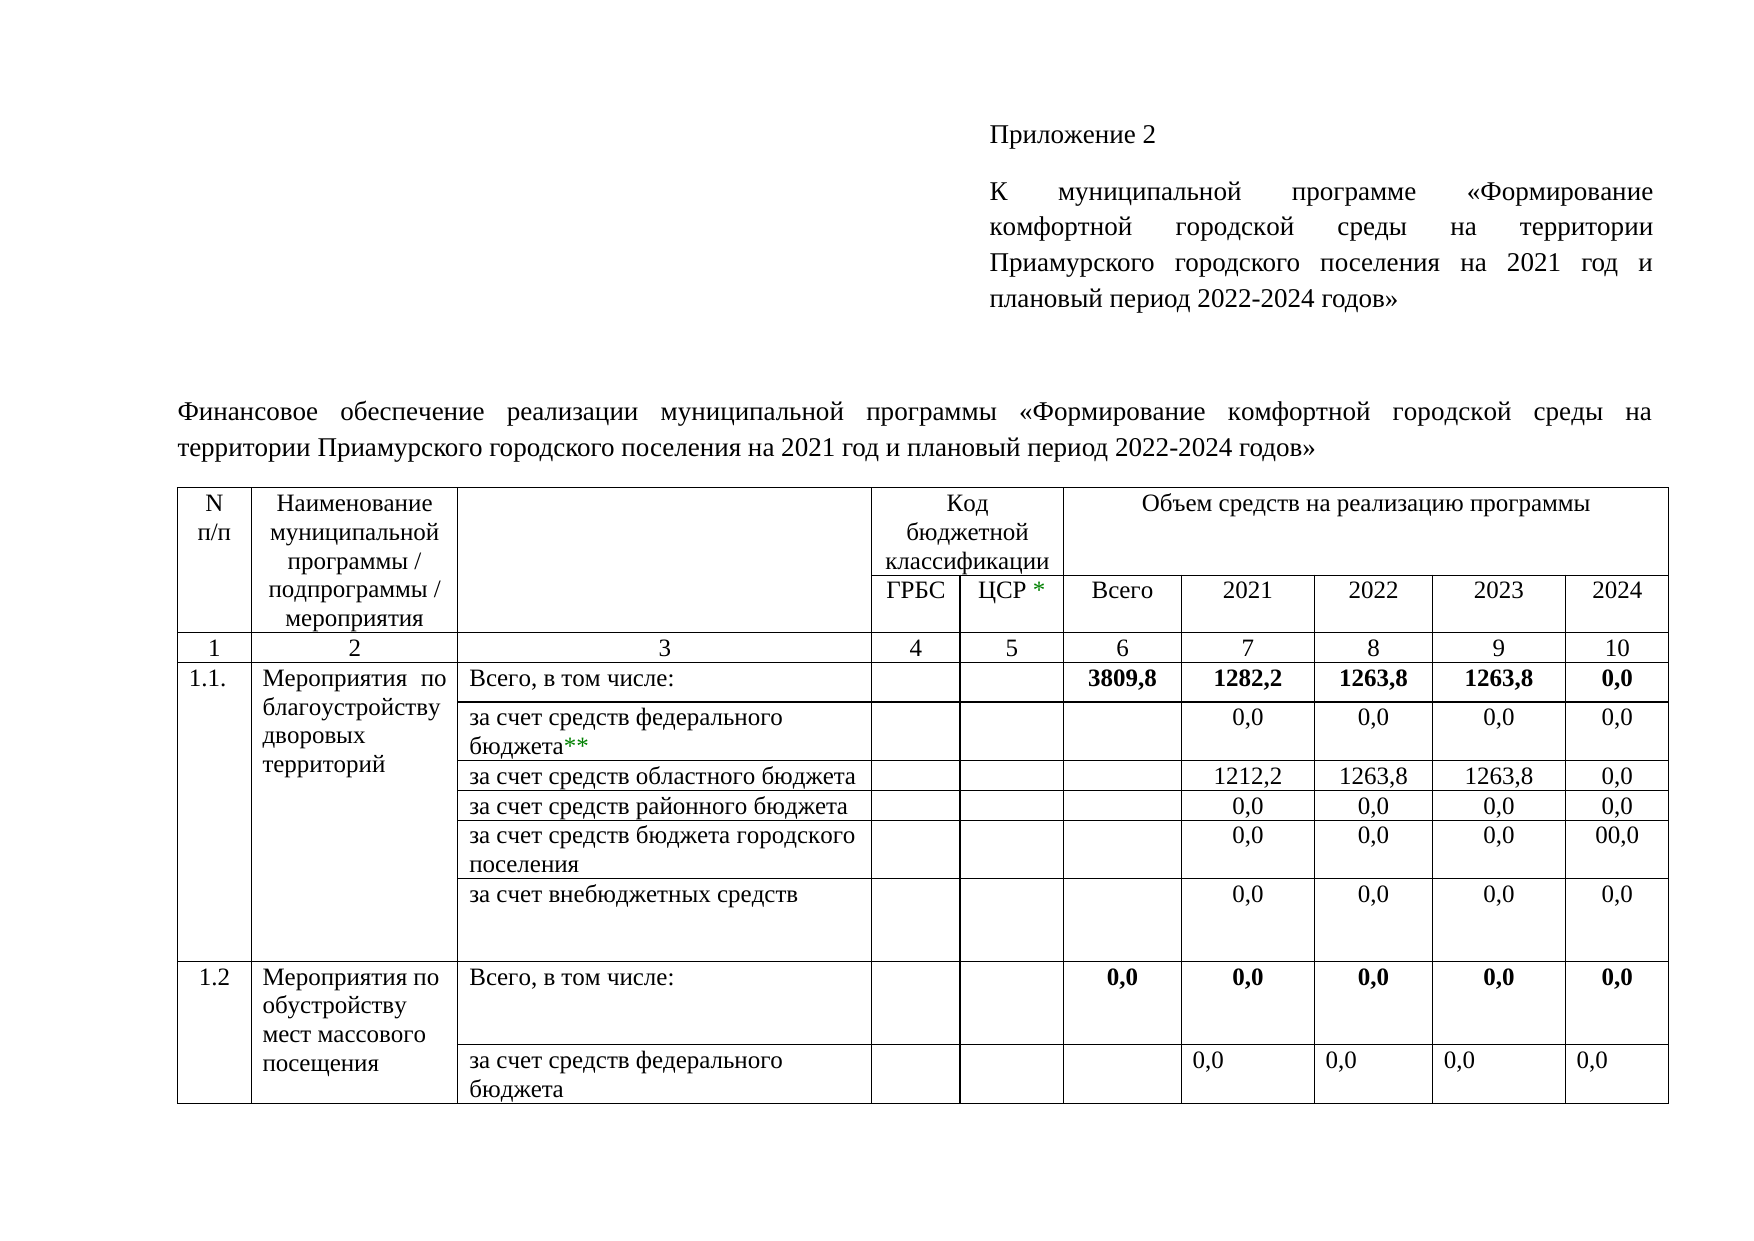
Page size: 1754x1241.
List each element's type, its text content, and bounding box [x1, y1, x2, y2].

table_cell 0,0 [1182, 1045, 1314, 1103]
table_cell [1064, 791, 1181, 819]
table_cell 1263,8 [1315, 761, 1432, 790]
table_cell [1064, 761, 1181, 790]
table_cell 0,0 [1182, 791, 1314, 819]
table_cell 7 [1182, 633, 1314, 662]
table_cell [872, 703, 959, 760]
table_cell 2021 [1182, 576, 1314, 632]
table_cell [961, 663, 1063, 701]
table_cell 0,0 [1566, 663, 1668, 701]
table_cell 1263,8 [1433, 761, 1565, 790]
table_cell [872, 663, 959, 701]
table_cell 0,0 [1182, 703, 1314, 760]
table_header N п/п [178, 488, 251, 632]
table_cell 1263,8 [1315, 663, 1432, 701]
table_cell 1.1. [178, 663, 251, 961]
table_cell [961, 879, 1063, 961]
table_cell 0,0 [1566, 1045, 1668, 1103]
table_cell [872, 761, 959, 790]
table_cell 0,0 [1433, 703, 1565, 760]
table_cell за счет средств бюджета городского поселения [458, 821, 871, 878]
table_cell [961, 761, 1063, 790]
table_cell за счет средств федерального бюджета [458, 1045, 871, 1103]
table_cell 0,0 [1064, 962, 1181, 1044]
table_header Наименование муниципальной программы / подпрограммы / мероприятия [252, 488, 457, 632]
table_cell 1 [178, 633, 251, 662]
table_cell 2024 [1566, 576, 1668, 632]
table_cell 0,0 [1315, 791, 1432, 819]
table_cell 0,0 [1315, 821, 1432, 878]
table_cell 0,0 [1433, 821, 1565, 878]
table_header Код бюджетной классификации [872, 488, 1063, 574]
table_cell 0,0 [1315, 879, 1432, 961]
table_cell 2 [252, 633, 457, 662]
table_cell за счет средств районного бюджета [458, 791, 871, 819]
table_cell ГРБС [872, 576, 959, 632]
table_cell 0,0 [1433, 879, 1565, 961]
table_cell [961, 821, 1063, 878]
table_cell [1064, 703, 1181, 760]
table_cell Мероприятия по благоустройству дворовых территорий [252, 663, 457, 961]
table_cell Всего, в том числе: [458, 663, 871, 701]
table_cell 0,0 [1433, 1045, 1565, 1103]
table_header [458, 488, 871, 632]
table_cell [872, 821, 959, 878]
table_cell 1263,8 [1433, 663, 1565, 701]
table_cell 0,0 [1315, 1045, 1432, 1103]
table_cell [1064, 821, 1181, 878]
table_cell 3 [458, 633, 871, 662]
table_cell 6 [1064, 633, 1181, 662]
table_cell 4 [872, 633, 959, 662]
table_cell [961, 962, 1063, 1044]
table_cell [872, 962, 959, 1044]
table_cell за счет внебюджетных средств [458, 879, 871, 961]
table_cell 2023 [1433, 576, 1565, 632]
table_cell [872, 791, 959, 819]
table_cell 1.2 [178, 962, 251, 1103]
table_cell [1064, 879, 1181, 961]
text К муниципальной программе «Формирование комфортной городской среды на территории Приамурского городского поселения на 2021 год и плановый период 2022-2024 годов» [989, 175, 1654, 313]
table_cell [961, 703, 1063, 760]
table_cell 0,0 [1315, 962, 1432, 1044]
table_cell [872, 879, 959, 961]
table_cell Всего, в том числе: [458, 962, 871, 1044]
table_cell 10 [1566, 633, 1668, 662]
table_cell [961, 1045, 1063, 1103]
table_cell 9 [1433, 633, 1565, 662]
table_header Объем средств на реализацию программы [1064, 488, 1668, 574]
table_cell 5 [961, 633, 1063, 662]
table_cell Мероприятия по обустройству мест массового посещения граждан [252, 962, 457, 1103]
table_cell за счет средств федерального бюджета** [458, 703, 871, 760]
table_cell 0,0 [1566, 761, 1668, 790]
table_cell 0,0 [1182, 879, 1314, 961]
table_cell 1212,2 [1182, 761, 1314, 790]
table_cell Всего [1064, 576, 1181, 632]
table_cell 0,0 [1566, 962, 1668, 1044]
table_cell 8 [1315, 633, 1432, 662]
table_cell ЦСР * [961, 576, 1063, 632]
table_cell 0,0 [1433, 791, 1565, 819]
table_cell 0,0 [1182, 962, 1314, 1044]
table_cell 1282,2 [1182, 663, 1314, 701]
table_cell [961, 791, 1063, 819]
text Приложение 2 [989, 118, 1654, 149]
table_cell 3809,8 [1064, 663, 1181, 701]
table_cell 0,0 [1315, 703, 1432, 760]
table_cell 0,0 [1433, 962, 1565, 1044]
table_cell за счет средств областного бюджета [458, 761, 871, 790]
table_cell 0,0 [1182, 821, 1314, 878]
table_cell 0,0 [1566, 703, 1668, 760]
table_cell 2022 [1315, 576, 1432, 632]
text Финансовое обеспечение реализации муниципальной программы «Формирование комфортной городской среды на территории Приамурского городского поселения на 2021 год и плановый период 2022-2024 годов» [177, 395, 1654, 462]
table_cell 0,0 [1566, 791, 1668, 819]
table_cell [1064, 1045, 1181, 1103]
table_cell 00,0 [1566, 821, 1668, 878]
table_cell [872, 1045, 959, 1103]
table_cell 0,0 [1566, 879, 1668, 961]
